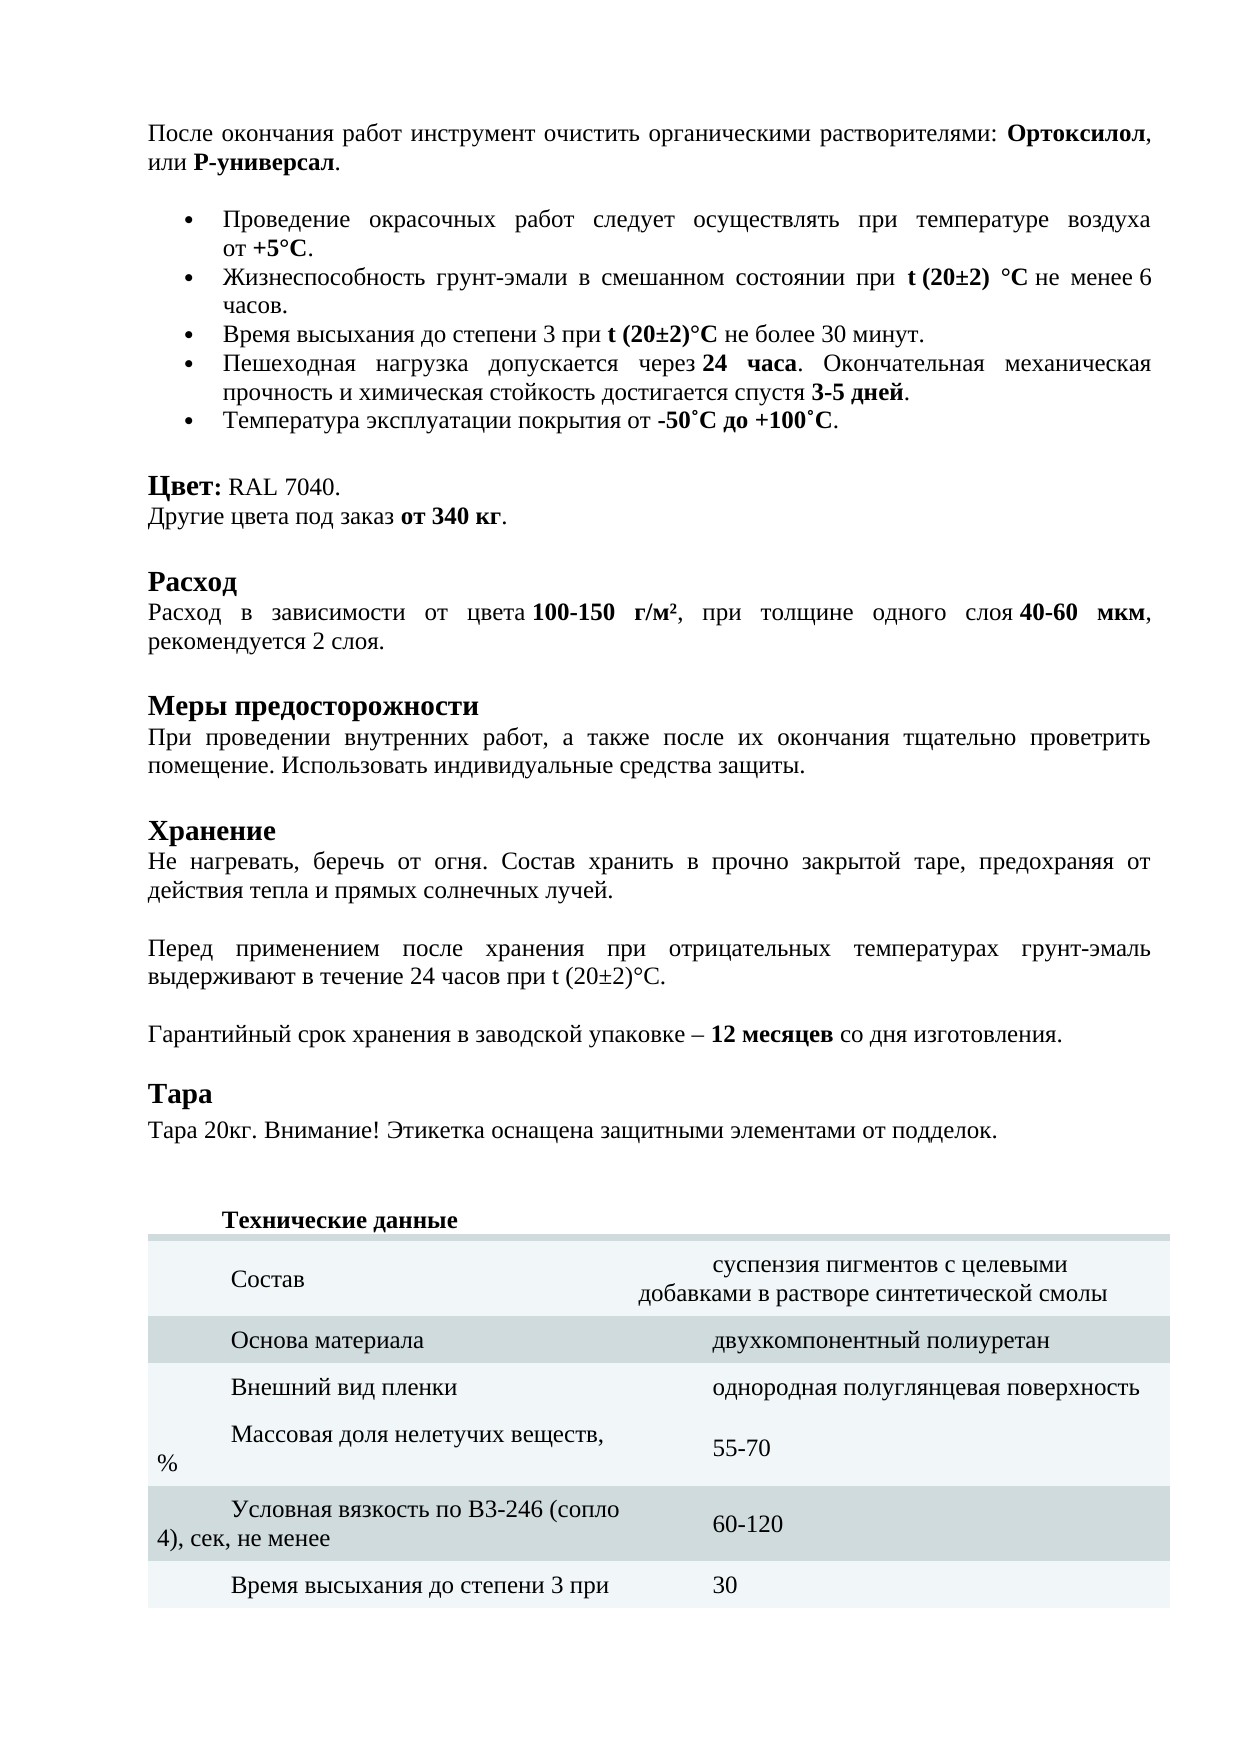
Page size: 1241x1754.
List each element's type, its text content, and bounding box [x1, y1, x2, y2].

table_cell 55-70 [629, 1410, 1170, 1486]
table_header суспензия пигментов с целевыми добавками в растворе синтетической смолы [629, 1241, 1170, 1316]
text Технические данные [148, 1206, 1152, 1234]
list Температура эксплуатации покрытия от -50˚С до +100˚С. [185, 406, 1152, 434]
table_cell Массовая доля нелетучих веществ, % [148, 1410, 629, 1486]
table_cell Условная вязкость по В3-246 (сопло 4), сек, не менее [148, 1486, 629, 1561]
text Расход в зависимости от цвета 100-150 г/м², при толщине одного слоя 40-60 мкм, рекомендуется 2 слоя. [148, 597, 1152, 655]
table_header Состав [148, 1241, 629, 1316]
table_cell Основа материала [148, 1316, 629, 1363]
table_cell однородная полуглянцевая поверхность [629, 1363, 1170, 1410]
table_cell 60-120 [629, 1486, 1170, 1561]
table_cell Внешний вид пленки [148, 1363, 629, 1410]
list Пешеходная нагрузка допускается через 24 часа. Окончательная механическая прочность и химическая стойкость достигается спустя 3-5 дней. [185, 348, 1152, 406]
table_cell двухкомпонентный полиуретан [629, 1316, 1170, 1363]
text Тара [148, 1076, 1152, 1110]
table_cell 30 [629, 1561, 1170, 1608]
list Время высыхания до степени 3 при t (20±2)°С не более 30 минут. [185, 319, 1152, 348]
text Гарантийный срок хранения в заводской упаковке – 12 месяцев со дня изготовления. [148, 1019, 1152, 1048]
text Расход [148, 564, 1152, 597]
list Жизнеспособность грунт-эмали в смешанном состоянии при t (20±2) °С не менее 6 часов. [185, 262, 1152, 319]
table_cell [148, 1561, 629, 1608]
text Цвет: RAL 7040. [148, 468, 1152, 501]
text Перед применением после хранения при отрицательных температурах грунт-эмаль выдерживают в течение 24 часов при t (20±2)°С. [148, 933, 1152, 990]
text Не нагревать, беречь от огня. Состав хранить в прочно закрытой таре, предохраняя от действия тепла и прямых солнечных лучей. [148, 846, 1152, 904]
text Меры предосторожности [148, 688, 1152, 722]
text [148, 118, 1152, 176]
list Проведение окрасочных работ следует осуществлять при температуре воздуха от +5°С. [185, 204, 1152, 262]
text Другие цвета под заказ от 340 кг. [148, 501, 1152, 530]
text Тара 20кг. Внимание! Этикетка оснащена защитными элементами от подделок. [148, 1115, 1152, 1144]
text Хранение [148, 813, 1152, 846]
text При проведении внутренних работ, а также после их окончания тщательно проветрить помещение. Использовать индивидуальные средства защиты. [148, 722, 1152, 779]
